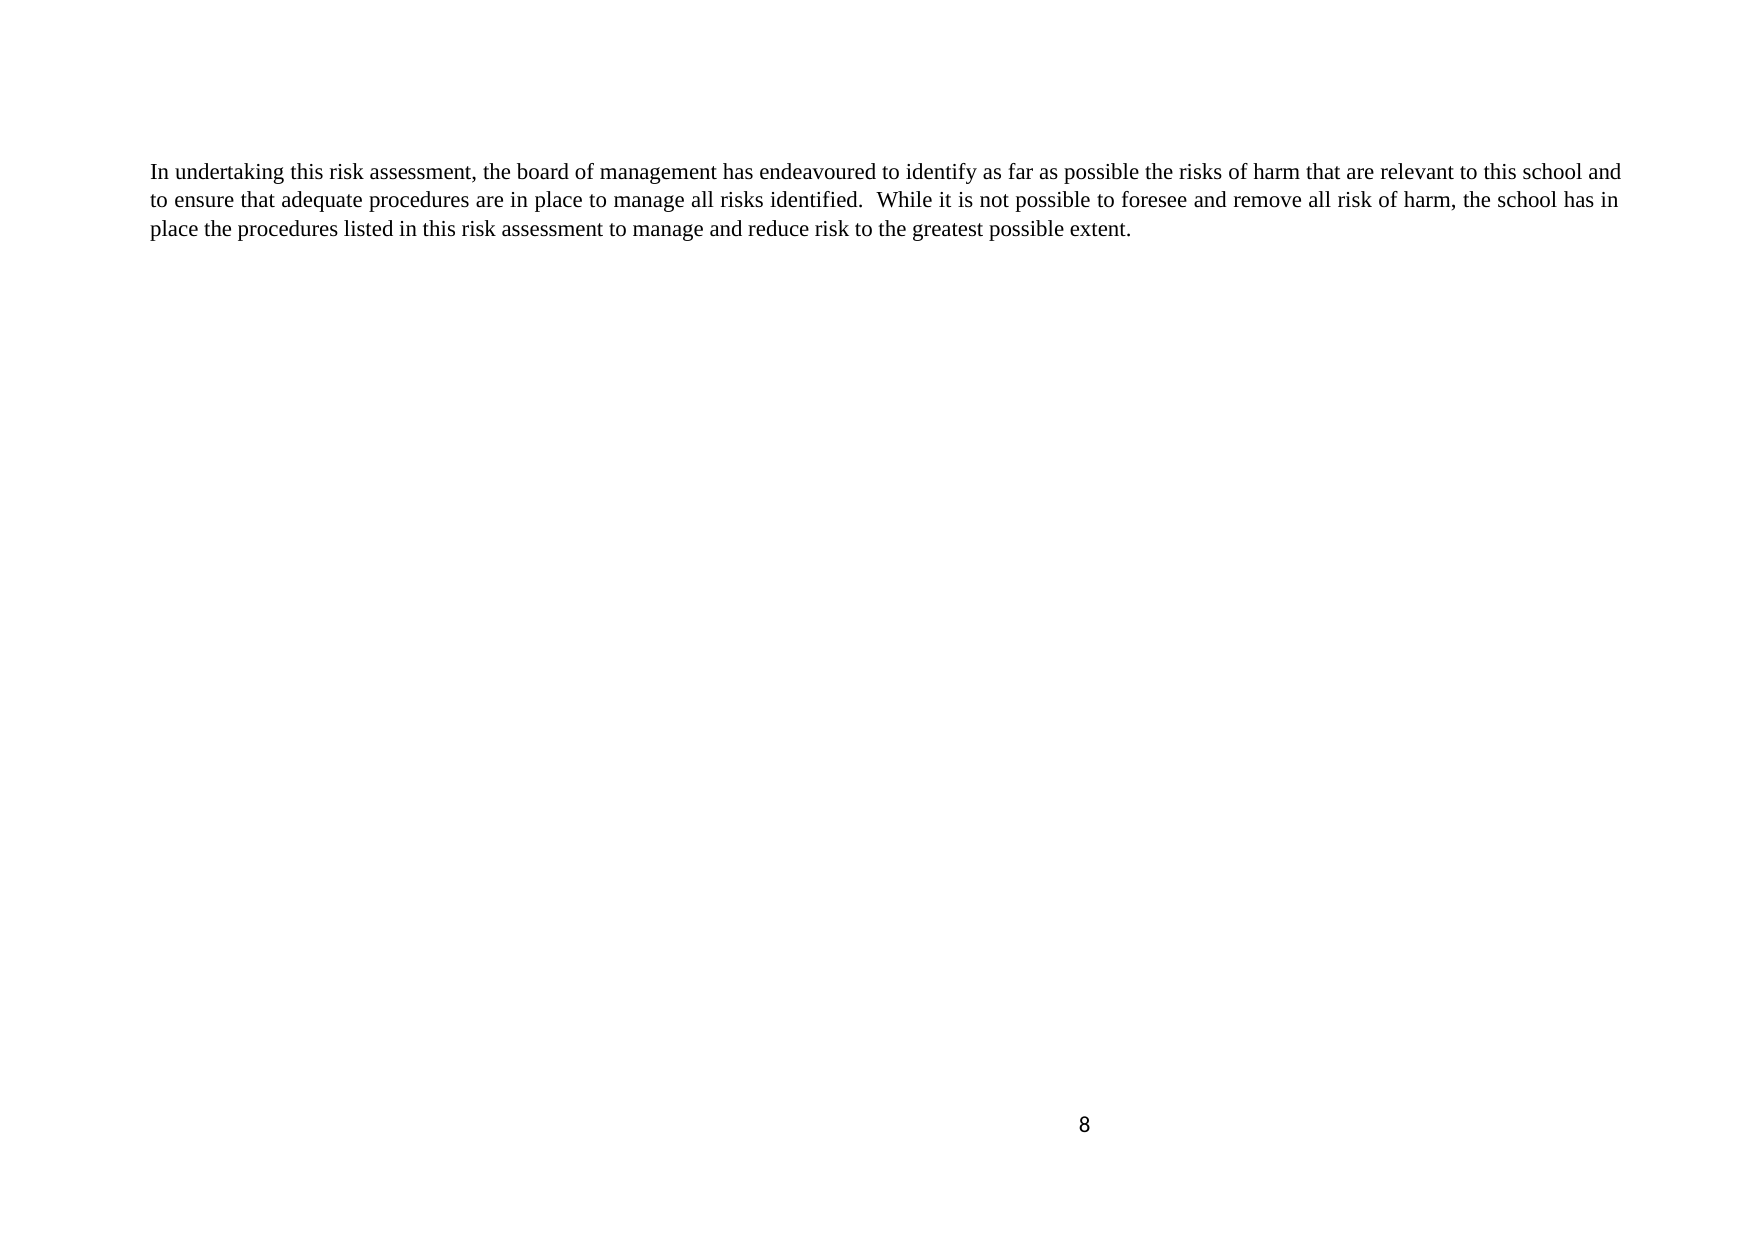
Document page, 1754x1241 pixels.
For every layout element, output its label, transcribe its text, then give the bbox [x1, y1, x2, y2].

text In undertaking this risk assessment, the board of management has endeavoured to identify as far as possible the risks of harm that are relevant to this school and to ensure that adequate procedures are in place to manage all risks identified. While it is not possible to foresee and remove all risk of harm, the school has in place the procedures listed in this risk assessment to manage and reduce risk to the greatest possible extent. [150, 158, 1623, 241]
